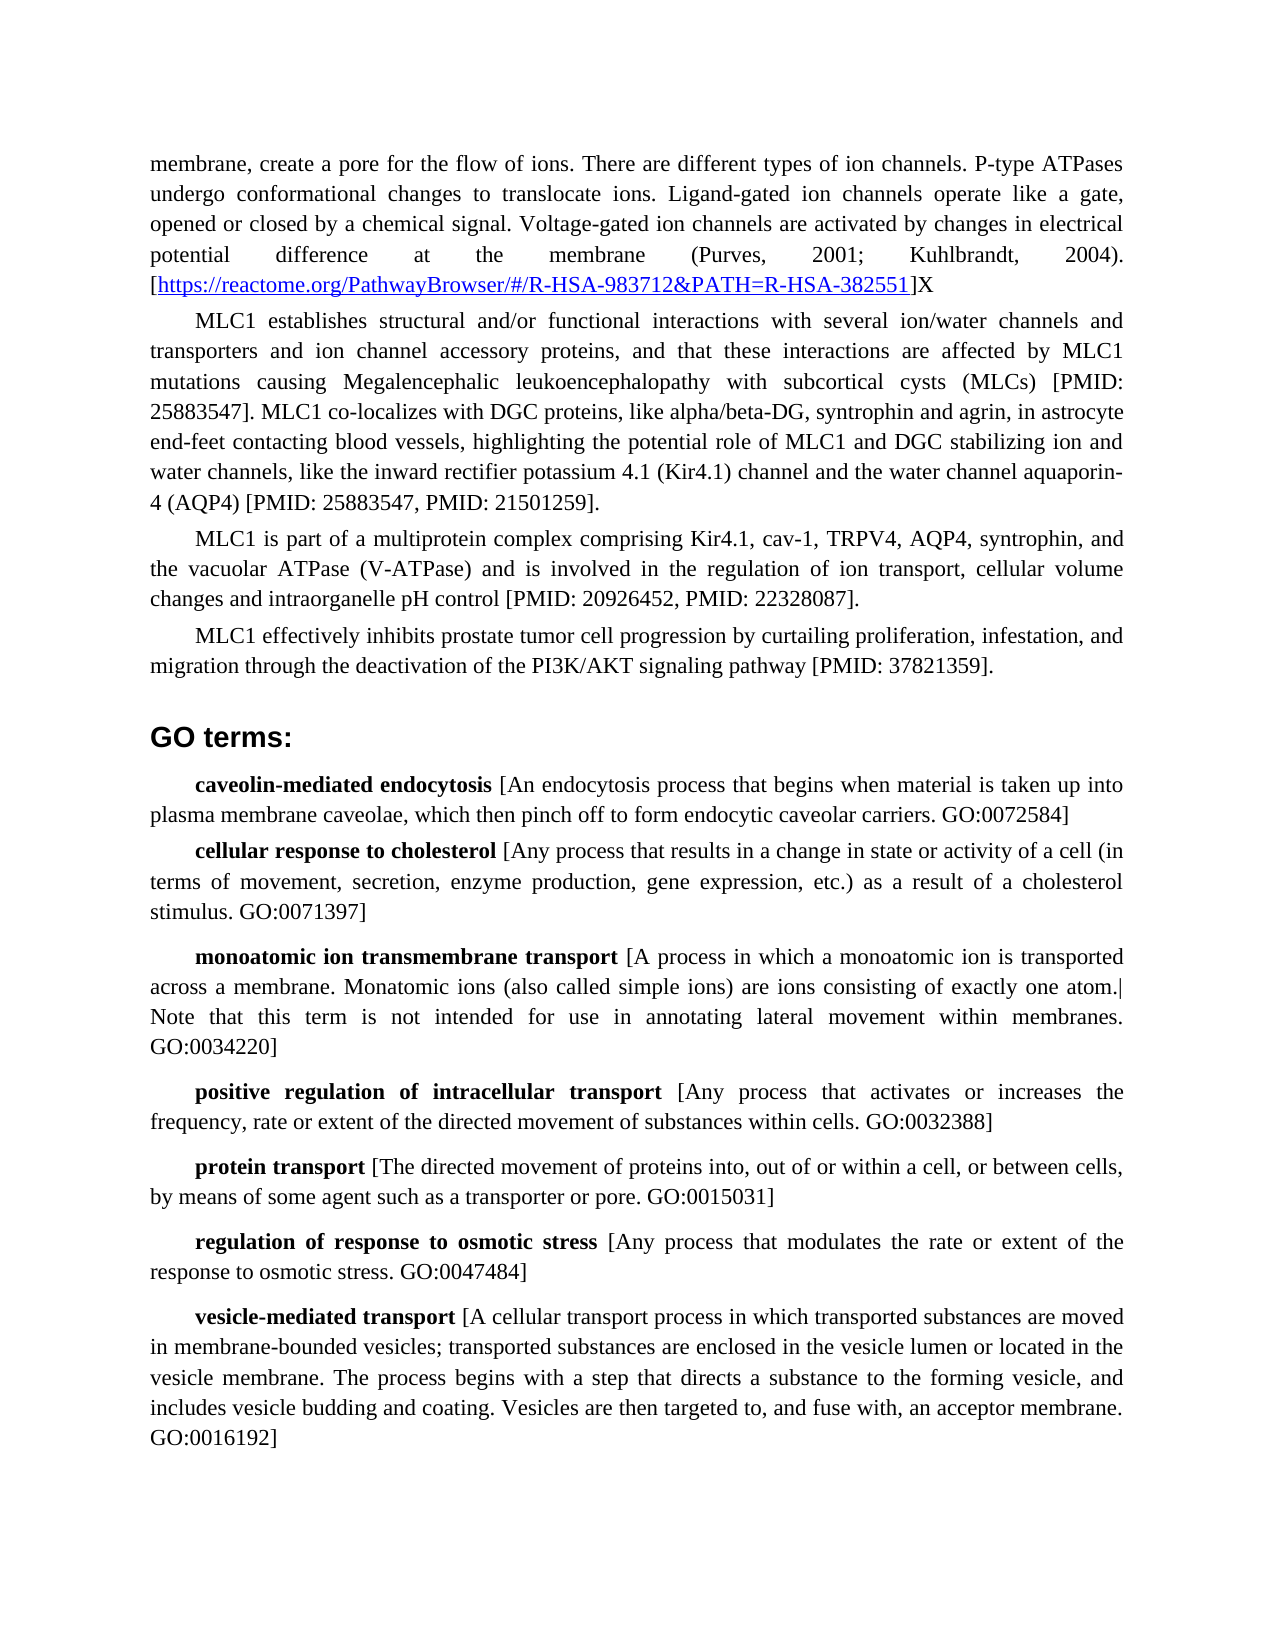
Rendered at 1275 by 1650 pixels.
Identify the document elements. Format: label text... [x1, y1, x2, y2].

subtitle GO terms: [150, 720, 1125, 753]
text cellular response to cholesterol [Any process that results in a change in state or activity of a cell (in terms of movement, secretion, enzyme production, gene expression, etc.) as a result of a cholesterol stimulus. GO:0071397] [150, 837, 1125, 924]
text protein transport [The directed movement of proteins into, out of or within a cell, or between cells, by means of some agent such as a transporter or pore. GO:0015031] [150, 1153, 1125, 1210]
text monoatomic ion transmembrane transport [A process in which a monoatomic ion is transported across a membrane. Monatomic ions (also called simple ions) are ions consisting of exactly one atom.|Note that this term is not intended for use in annotating lateral movement within membranes. GO:0034220] [150, 943, 1125, 1060]
text regulation of response to osmotic stress [Any process that modulates the rate or extent of the response to osmotic stress. GO:0047484] [150, 1228, 1125, 1285]
text positive regulation of intracellular transport [Any process that activates or increases the frequency, rate or extent of the directed movement of substances within cells. GO:0032388] [150, 1078, 1125, 1135]
text vesicle-mediated transport [A cellular transport process in which transported substances are moved in membrane-bounded vesicles; transported substances are enclosed in the vesicle lumen or located in the vesicle membrane. The process begins with a step that directs a substance to the forming vesicle, and includes vesicle budding and coating. Vesicles are then targeted to, and fuse with, an acceptor membrane. GO:0016192] [150, 1303, 1125, 1450]
